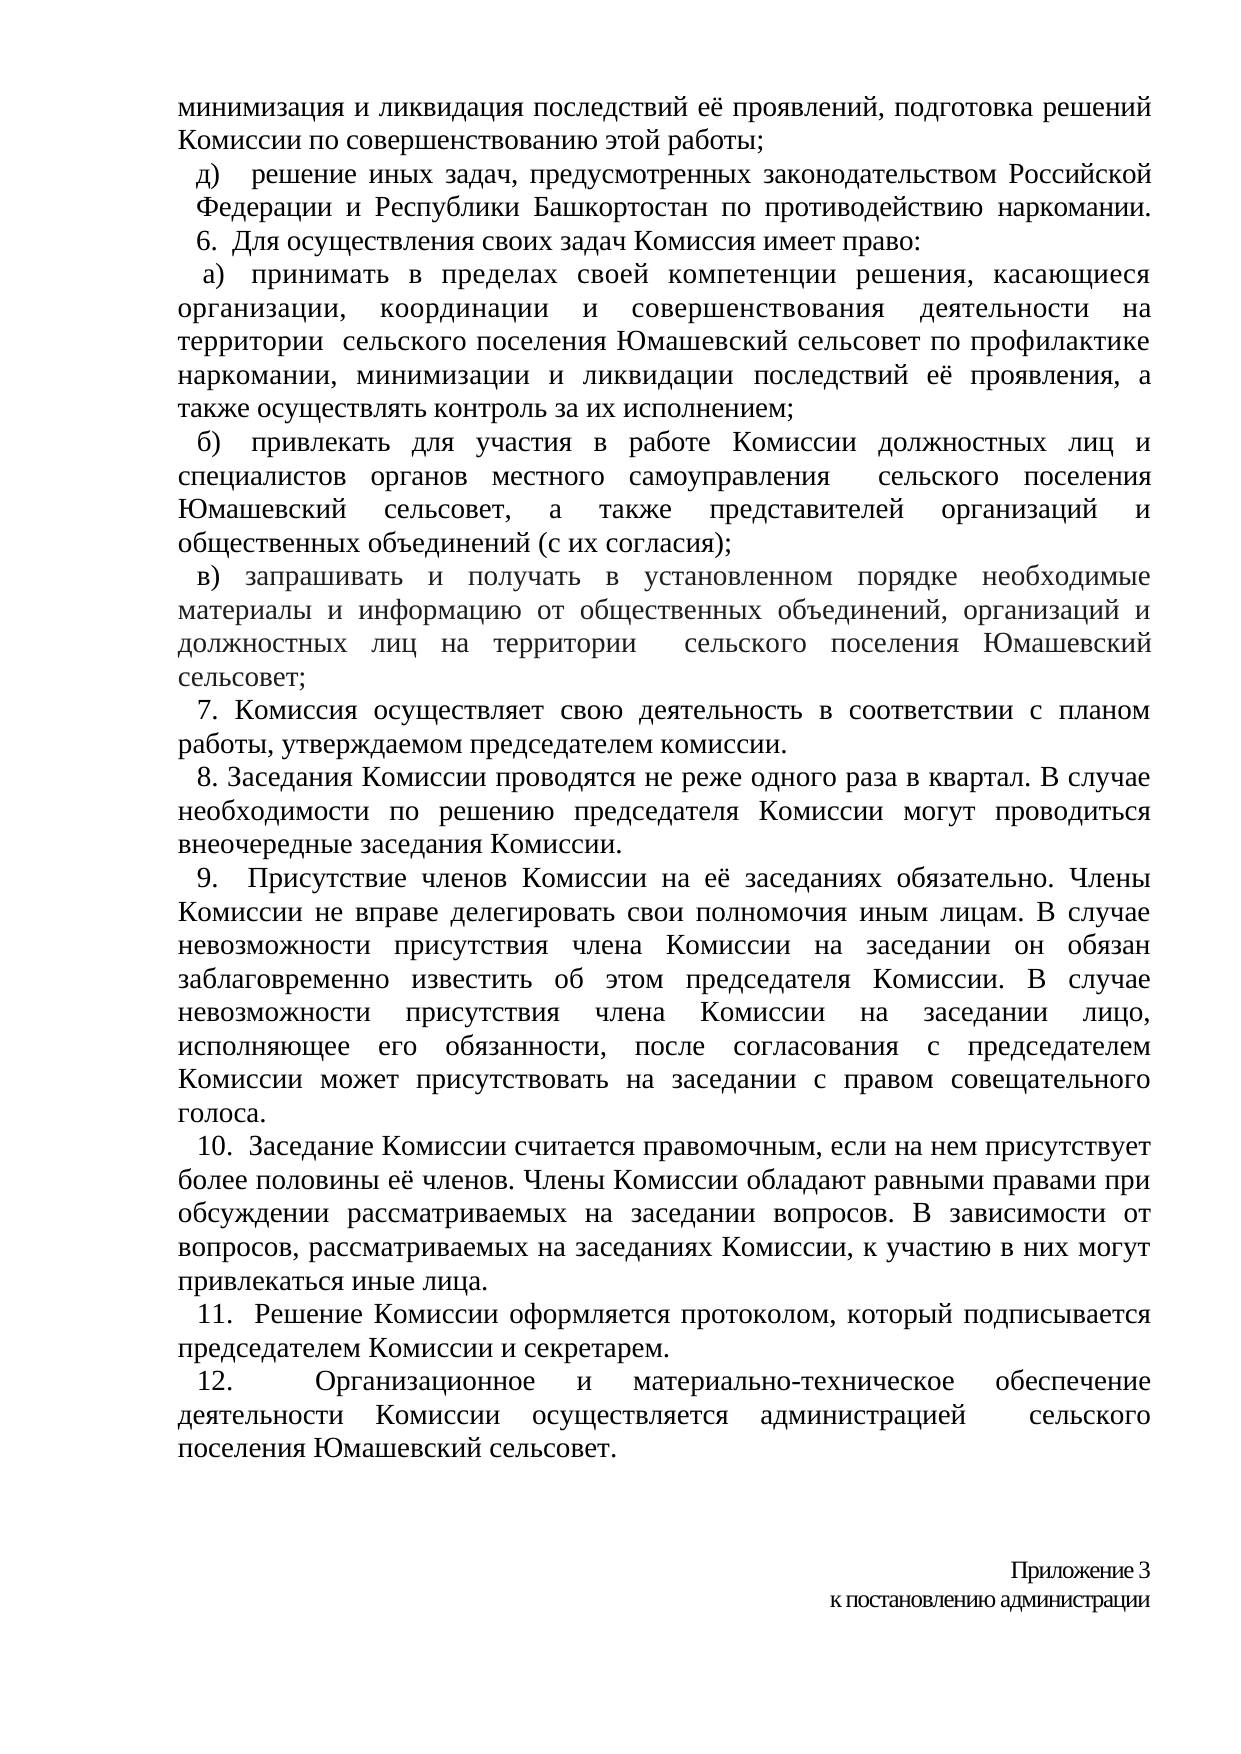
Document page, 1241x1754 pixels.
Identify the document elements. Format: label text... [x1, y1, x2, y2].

text 8. Заседания Комиссии проводятся не реже одного раза в квартал. В случае необходимости по решению председателя Комиссии могут проводиться внеочередные заседания Комиссии. [178, 759, 1152, 860]
text 12. Организационное и материально-техническое обеспечение деятельности Комиссии осуществляется администрацией сельского поселения Юмашевский сельсовет. [178, 1363, 1152, 1464]
text в) запрашивать и получать в установленном порядке необходимые материалы и информацию от общественных объединений, организаций и должностных лиц на территории сельского поселения Юмашевский сельсовет; [178, 558, 1152, 692]
text к постановлению администрации [90, 1584, 1152, 1612]
text а) принимать в пределах своей компетенции решения, касающиеся организации, координации и совершенствования деятельности на территории сельского поселения Юмашевский сельсовет по профилактике наркомании, минимизации и ликвидации последствий её проявления, а также осуществлять контроль за их исполнением; [177, 256, 1152, 424]
text Приложение 3 [90, 1555, 1152, 1584]
text 10. Заседание Комиссии считается правомочным, если на нем присутствует более половины её членов. Члены Комиссии обладают равными правами при обсуждении рассматриваемых на заседании вопросов. В зависимости от вопросов, рассматриваемых на заседаниях Комиссии, к участию в них могут привлекаться иные лица. [178, 1128, 1152, 1296]
text б) привлекать для участия в работе Комиссии должностных лиц и специалистов органов местного самоуправления сельского поселения Юмашевский сельсовет, а также представителей организаций и общественных объединений (с их согласия); [178, 424, 1152, 558]
text д) решение иных задач, предусмотренных законодательством Российской Федерации и Республики Башкортостан по противодействию наркомании. 6. Для осуществления своих задач Комиссия имеет право: [177, 156, 1152, 256]
text 7. Комиссия осуществляет свою деятельность в соответствии с планом работы, утверждаемом председателем комиссии. [178, 692, 1152, 759]
text 9. Присутствие членов Комиссии на её заседаниях обязательно. Члены Комиссии не вправе делегировать свои полномочия иным лицам. В случае невозможности присутствия члена Комиссии на заседании он обязан заблаговременно известить об этом председателя Комиссии. В случае невозможности присутствия члена Комиссии на заседании лицо, исполняющее его обязанности, после согласования с председателем Комиссии может присутствовать на заседании с правом совещательного голоса. [178, 860, 1152, 1128]
text 11. Решение Комиссии оформляется протоколом, который подписывается председателем Комиссии и секретарем. [178, 1296, 1152, 1363]
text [177, 89, 1152, 156]
